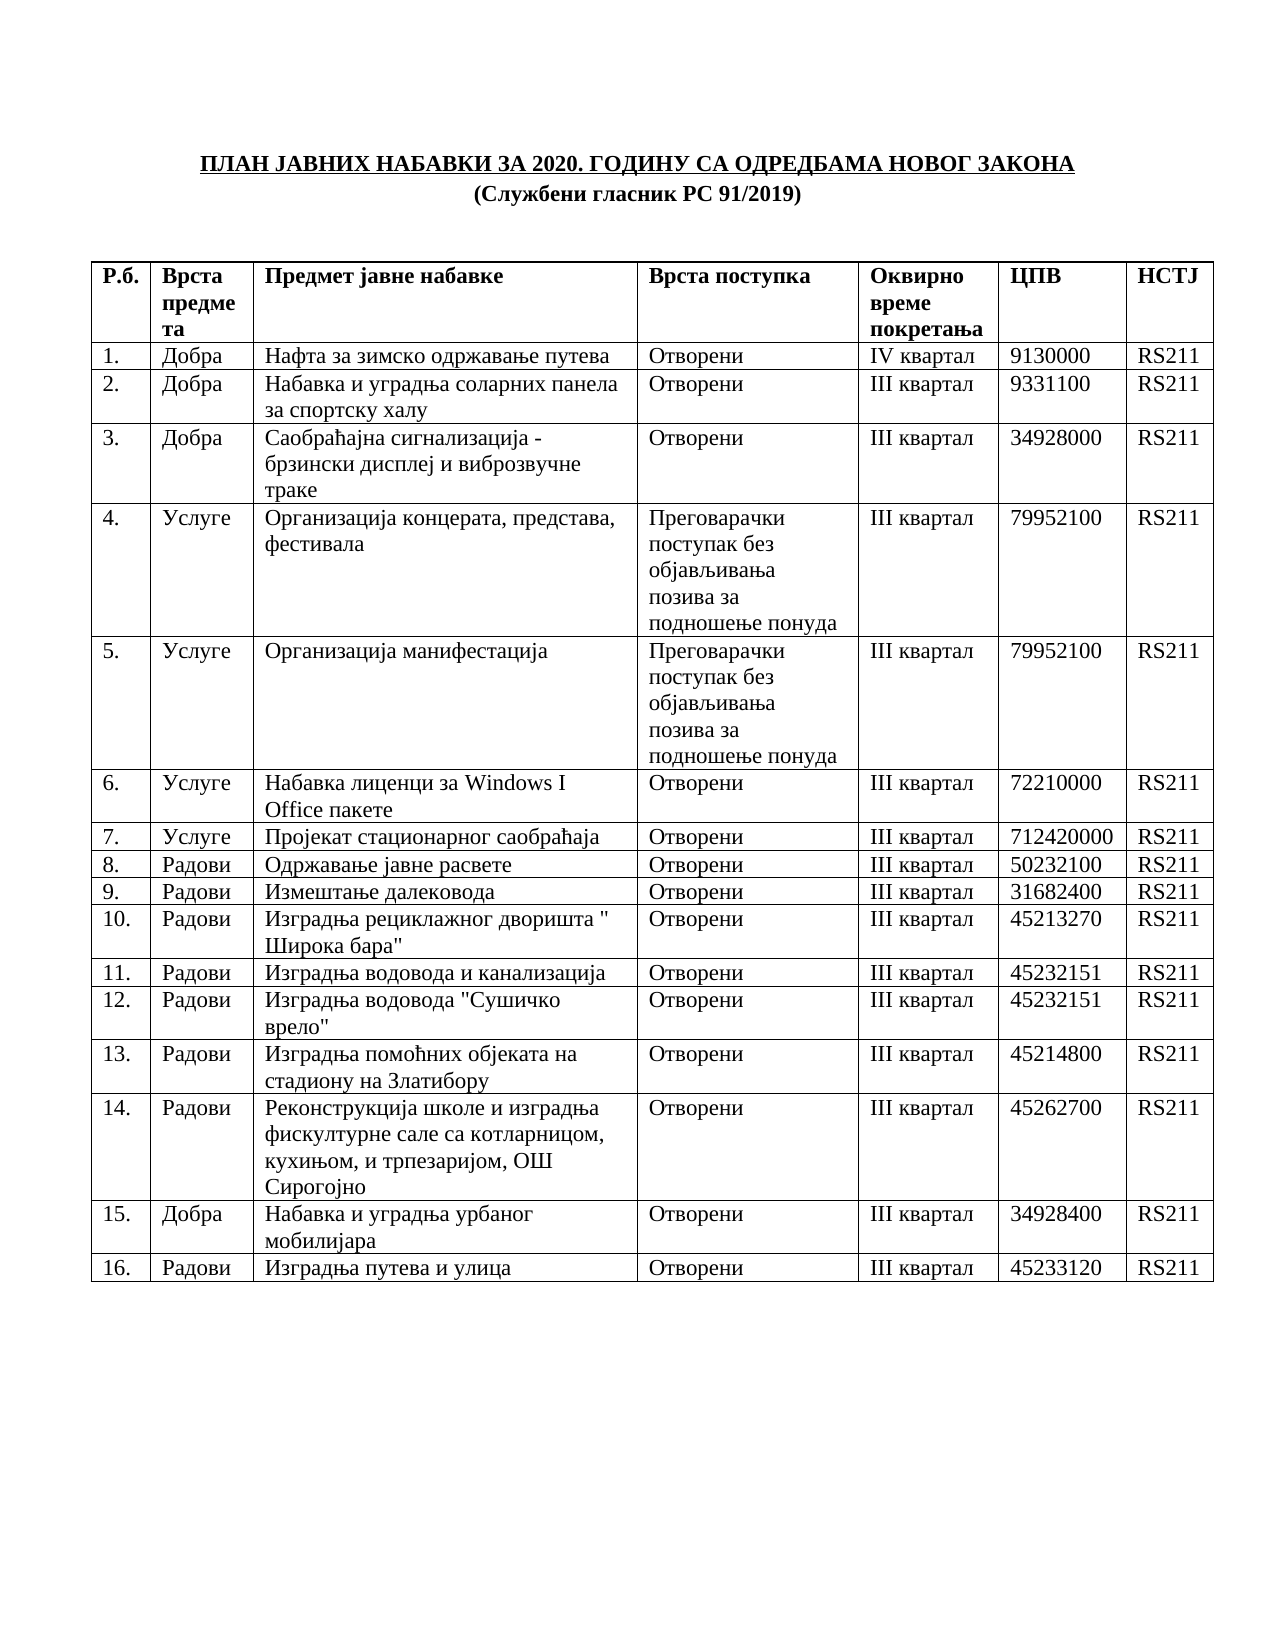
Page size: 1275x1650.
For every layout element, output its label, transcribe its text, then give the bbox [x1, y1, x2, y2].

table_cell RS211 [1127, 1040, 1213, 1093]
table_cell 9130000 [999, 343, 1126, 369]
table_cell Радови [151, 959, 253, 986]
text (Службени гласник РС 91/2019) [150, 180, 1125, 207]
table_header НСТЈ [1127, 263, 1213, 342]
table_cell Отворени [638, 959, 858, 986]
table_cell Организација манифестација [254, 637, 637, 768]
table_cell 31682400 [999, 878, 1126, 904]
table_cell RS211 [1127, 851, 1213, 877]
table_cell III квартал [859, 637, 998, 768]
table_cell Саобраћајна сигнализација - брзински дисплеј и виброзвучне траке [254, 424, 637, 503]
table_cell Услуге [151, 770, 253, 822]
table_cell Изградња путева и улица [254, 1254, 637, 1281]
table_cell 45232151 [999, 959, 1126, 986]
table_cell Услуге [151, 504, 253, 636]
table_cell Отворени [638, 770, 858, 822]
table_cell Изградња рециклажног дворишта " Широка бара" [254, 905, 637, 958]
table_cell Радови [151, 905, 253, 958]
table_cell 9331100 [999, 370, 1126, 423]
table_cell Нафта за зимско одржавање путева [254, 343, 637, 369]
table_cell RS211 [1127, 959, 1213, 986]
table_cell 45232151 [999, 987, 1126, 1039]
table_header Предмет јавне набавке [254, 263, 637, 342]
table_cell Отворени [638, 343, 858, 369]
table_cell RS211 [1127, 987, 1213, 1039]
table_cell Добра [151, 1201, 253, 1253]
table_cell RS211 [1127, 1254, 1213, 1281]
table_cell Услуге [151, 637, 253, 768]
table_cell Изградња водовода и канализација [254, 959, 637, 986]
table_cell III квартал [859, 851, 998, 877]
table_cell Отворени [638, 878, 858, 904]
table_cell RS211 [1127, 1201, 1213, 1253]
table_cell Преговарачки поступак без објављивања позива за подношење понуда [638, 504, 858, 636]
table_cell 3. [92, 424, 150, 503]
table_cell RS211 [1127, 637, 1213, 768]
table_cell III квартал [859, 905, 998, 958]
table_cell Отворени [638, 1201, 858, 1253]
table_cell Отворени [638, 905, 858, 958]
table_cell 34928400 [999, 1201, 1126, 1253]
table_cell 34928000 [999, 424, 1126, 503]
table_cell 4. [92, 504, 150, 636]
table_cell RS211 [1127, 1094, 1213, 1199]
table_cell Измештање далековода [254, 878, 637, 904]
table_cell III квартал [859, 987, 998, 1039]
table_cell 1. [92, 343, 150, 369]
table_cell Добра [151, 424, 253, 503]
table_cell Отворени [638, 823, 858, 849]
table_cell 14. [92, 1094, 150, 1199]
table_cell Организација концерата, представа, фестивала [254, 504, 637, 636]
table_cell Отворени [638, 1254, 858, 1281]
table_header Оквирно време покретања [859, 263, 998, 342]
table_cell RS211 [1127, 504, 1213, 636]
table_cell 72210000 [999, 770, 1126, 822]
table_cell RS211 [1127, 424, 1213, 503]
table_cell Услуге [151, 823, 253, 849]
table_cell 15. [92, 1201, 150, 1253]
table_cell Реконструкција школе и изградња фискултурне сале са котларницом, кухињом, и трпезаријом, ОШ Сирогојно [254, 1094, 637, 1199]
table_cell Отворени [638, 370, 858, 423]
table_cell III квартал [859, 823, 998, 849]
table_cell 6. [92, 770, 150, 822]
table_cell Радови [151, 878, 253, 904]
table_cell Набавка лиценци за Windows I Office пакете [254, 770, 637, 822]
table_cell RS211 [1127, 343, 1213, 369]
table_cell Одржавање јавне расвете [254, 851, 637, 877]
table_cell Преговарачки поступак без објављивања позива за подношење понуда [638, 637, 858, 768]
table_cell Отворени [638, 1040, 858, 1093]
table_cell Радови [151, 1040, 253, 1093]
table_cell IV квартал [859, 343, 998, 369]
table_cell 2. [92, 370, 150, 423]
table_cell III квартал [859, 1201, 998, 1253]
table_cell RS211 [1127, 878, 1213, 904]
table_cell 50232100 [999, 851, 1126, 877]
table_cell 5. [92, 637, 150, 768]
table_cell 79952100 [999, 637, 1126, 768]
table_cell 9. [92, 878, 150, 904]
table_cell Отворени [638, 851, 858, 877]
table_cell Отворени [638, 1094, 858, 1199]
table_cell Пројекат стационарног саобраћаја [254, 823, 637, 849]
table_cell Отворени [638, 987, 858, 1039]
table_cell III квартал [859, 1254, 998, 1281]
text ПЛАН ЈАВНИХ НАБАВКИ ЗА 2020. ГОДИНУ СА ОДРЕДБАМА НОВОГ ЗАКОНА [150, 150, 1125, 176]
table_cell III квартал [859, 959, 998, 986]
table_cell 7. [92, 823, 150, 849]
table_cell 13. [92, 1040, 150, 1093]
table_cell RS211 [1127, 770, 1213, 822]
table_cell III квартал [859, 370, 998, 423]
table_cell 11. [92, 959, 150, 986]
table_cell Изградња водовода "Сушичко врело" [254, 987, 637, 1039]
table_cell Отворени [638, 424, 858, 503]
table_cell 45262700 [999, 1094, 1126, 1199]
table_cell 45233120 [999, 1254, 1126, 1281]
table_cell Набавка и уградња соларних панела за спортску халу [254, 370, 637, 423]
table_cell 712420000 [999, 823, 1126, 849]
table_header Врста поступка [638, 263, 858, 342]
table_cell 16. [92, 1254, 150, 1281]
table_cell Радови [151, 1254, 253, 1281]
table_cell 45213270 [999, 905, 1126, 958]
table_header Р.б. [92, 263, 150, 342]
table_cell 8. [92, 851, 150, 877]
table_cell Изградња помоћних објеката на стадиону на Златибору [254, 1040, 637, 1093]
table_cell RS211 [1127, 905, 1213, 958]
table_cell III квартал [859, 1094, 998, 1199]
table_cell Добра [151, 370, 253, 423]
table_cell 12. [92, 987, 150, 1039]
table_cell Радови [151, 1094, 253, 1199]
table_cell III квартал [859, 1040, 998, 1093]
table_cell III квартал [859, 770, 998, 822]
table_cell Добра [151, 343, 253, 369]
table_header ЦПВ [999, 263, 1126, 342]
table_cell Радови [151, 987, 253, 1039]
table_cell 10. [92, 905, 150, 958]
table_cell III квартал [859, 504, 998, 636]
table_cell RS211 [1127, 370, 1213, 423]
table_cell RS211 [1127, 823, 1213, 849]
table_cell Набавка и уградња урбаног мобилијара [254, 1201, 637, 1253]
table_cell III квартал [859, 878, 998, 904]
table_cell 79952100 [999, 504, 1126, 636]
table_cell 45214800 [999, 1040, 1126, 1093]
table_header Врста предмета [151, 263, 253, 342]
table_cell Радови [151, 851, 253, 877]
table_cell III квартал [859, 424, 998, 503]
